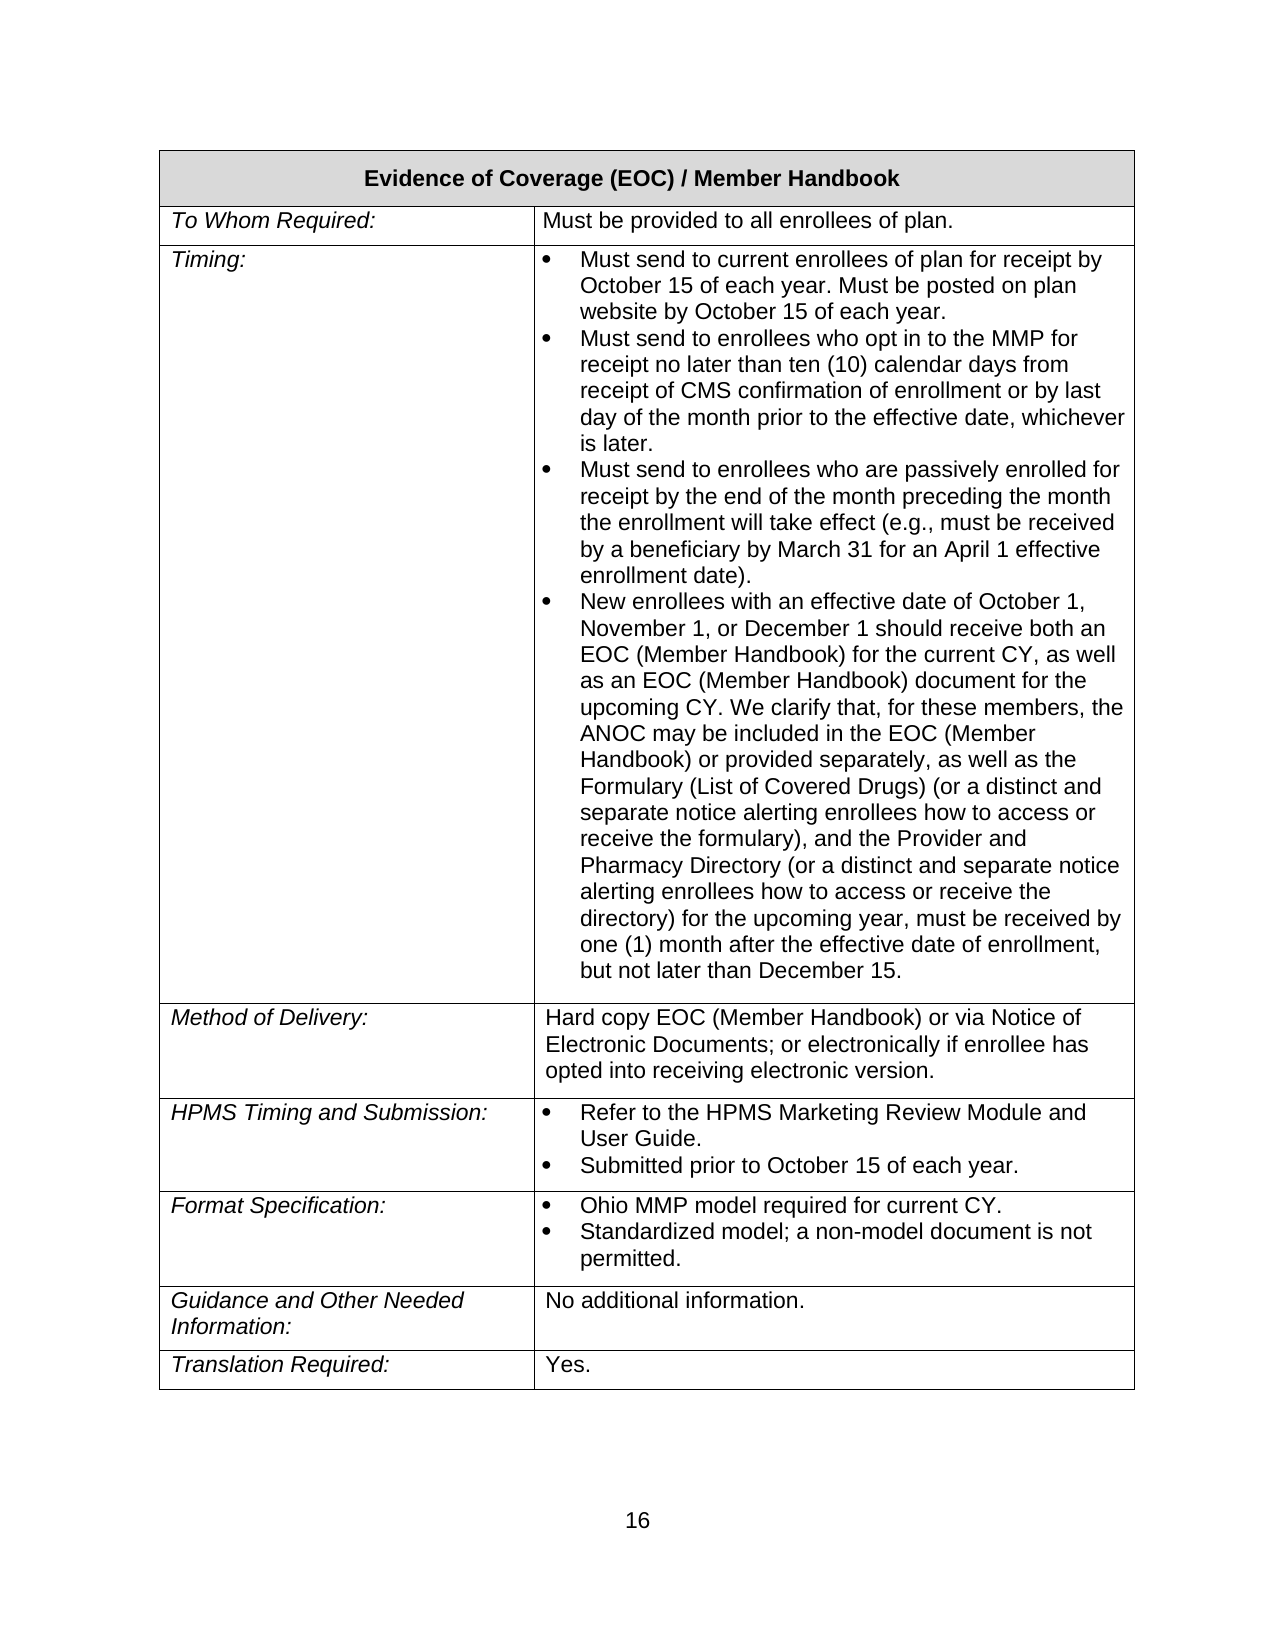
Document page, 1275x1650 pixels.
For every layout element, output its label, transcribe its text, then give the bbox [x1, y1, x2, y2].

table_cell Guidance and Other Needed Information: [160, 1287, 534, 1350]
table_cell Method of Delivery: [160, 1004, 534, 1098]
table_cell Ohio MMP model required for current CY. Standardized model; a non-model document is not permitted. [535, 1192, 1134, 1286]
table_header Evidence of Coverage (EOC) / Member Handbook [160, 151, 1134, 206]
table_cell Must be provided to all enrollees of plan. [535, 207, 1134, 244]
table_cell To Whom Required: [160, 207, 534, 244]
table_cell Translation Required: [160, 1351, 534, 1389]
table_cell Must send to current enrollees of plan for receipt by October 15 of each year. Must be posted on plan website by October 15 of each year. Must send to enrollees who opt in to the MMP for receipt no later than ten (10) calendar days from receipt of CMS confirmation of enrollment or by last day of the month prior to the effective date, whichever is later. Must send to enrollees who are passively enrolled for receipt by the end of the month preceding the month the enrollment will take effect (e.g., must be received by a beneficiary by March 31 for an April 1 effective enrollment date). New enrollees with an effective date of October 1, November 1, or December 1 should receive both an EOC (Member Handbook) for the current CY, as well as an EOC (Member Handbook) document for the upcoming CY. We clarify that, for these members, the ANOC may be included in the EOC (Member Handbook) or provided separately, as well as the Formulary (List of Covered Drugs) (or a distinct and separate notice alerting enrollees how to access or receive the formulary), and the Provider and Pharmacy Directory (or a distinct and separate notice alerting enrollees how to access or receive the directory) for the upcoming year, must be received by one (1) month after the effective date of enrollment, but not later than December 15. [535, 246, 1134, 1003]
table_cell Format Specification: [160, 1192, 534, 1286]
table_cell Timing: [160, 246, 534, 1003]
table_cell Refer to the HPMS Marketing Review Module and User Guide. Submitted prior to October 15 of each year. [535, 1099, 1134, 1191]
table_cell HPMS Timing and Submission: [160, 1099, 534, 1191]
table_cell Hard copy EOC (Member Handbook) or via Notice of Electronic Documents; or electronically if enrollee has opted into receiving electronic version. [535, 1004, 1134, 1098]
table_cell Yes. [535, 1351, 1134, 1389]
table_cell No additional information. [535, 1287, 1134, 1350]
